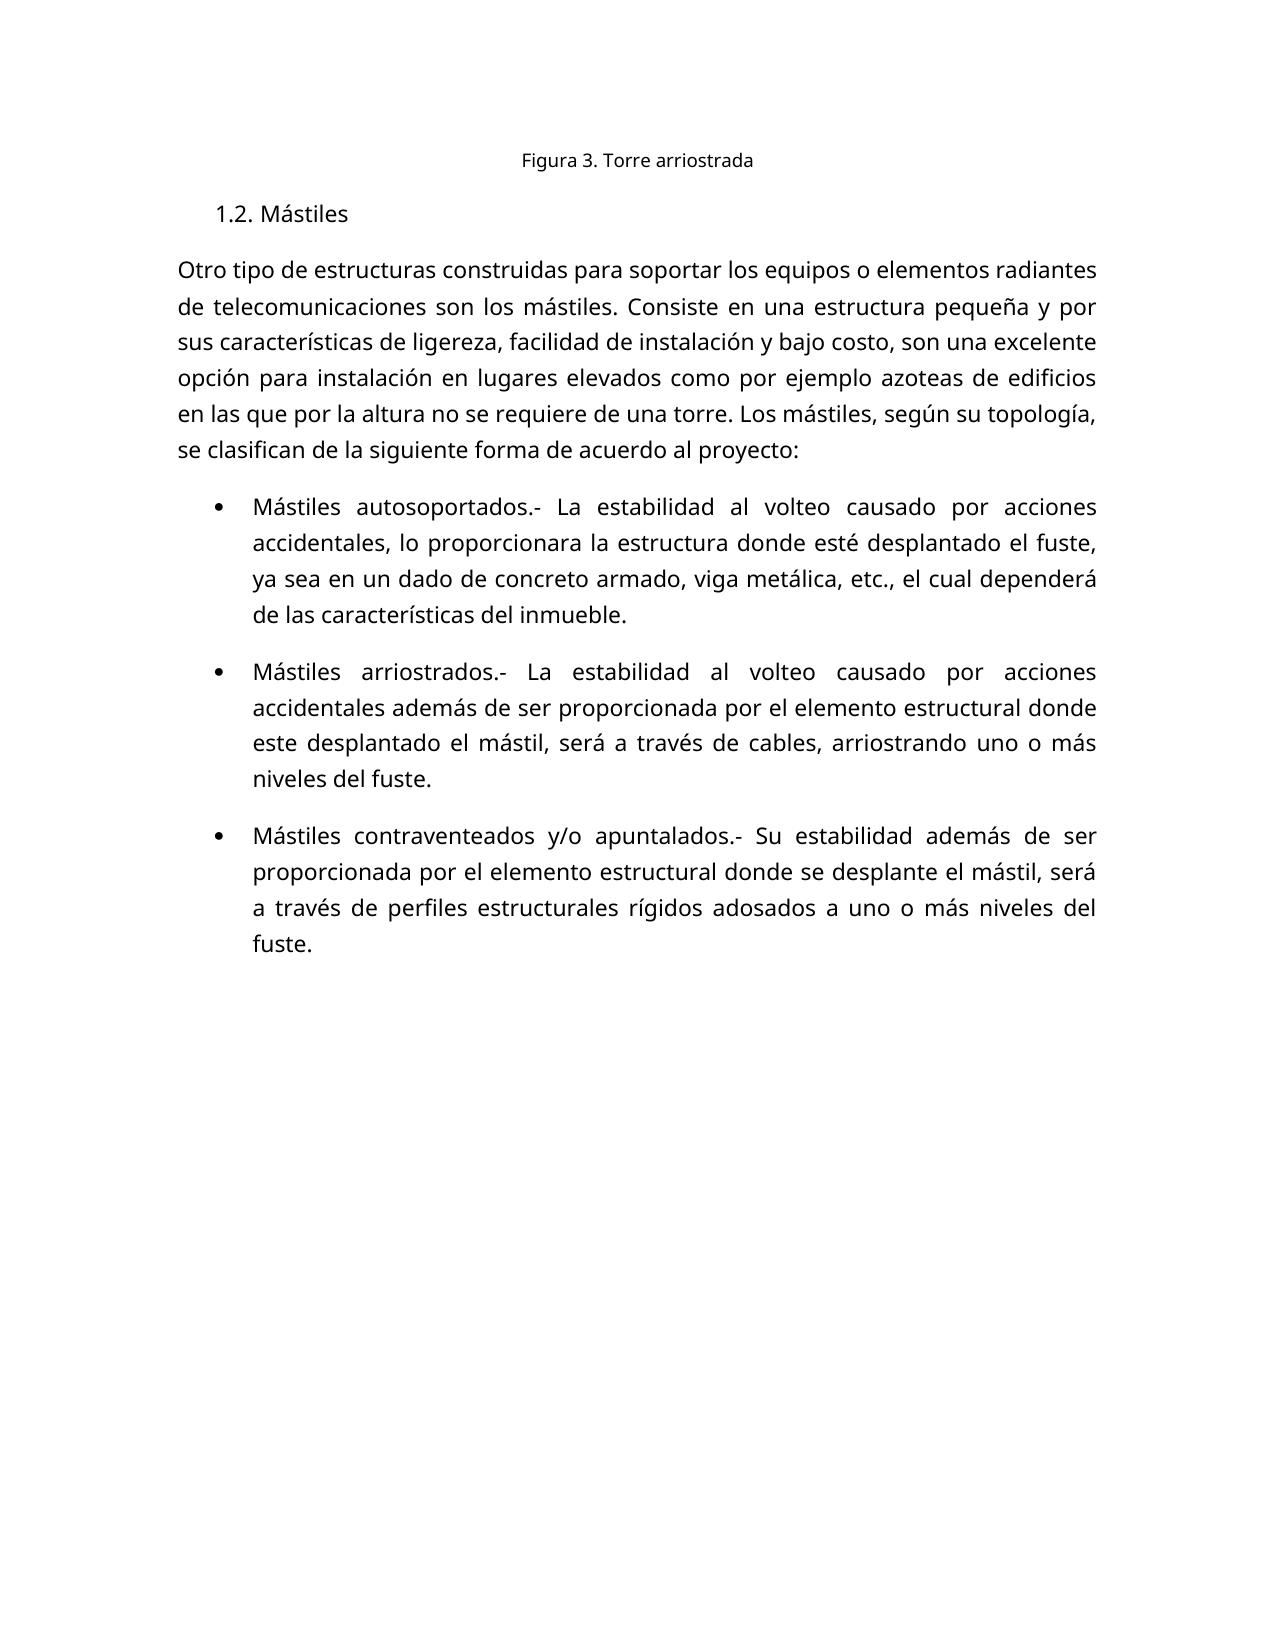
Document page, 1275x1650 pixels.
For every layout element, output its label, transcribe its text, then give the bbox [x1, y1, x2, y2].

list Mástiles contraventeados y/o apuntalados.- Su estabilidad además de ser proporcionada por el elemento estructural donde se desplante el mástil, será a través de perfiles estructurales rígidos adosados a uno o más niveles del fuste. [215, 820, 1098, 959]
list Mástiles arriostrados.- La estabilidad al volteo causado por acciones accidentales además de ser proporcionada por el elemento estructural donde este desplantado el mástil, será a través de cables, arriostrando uno o más niveles del fuste. [215, 656, 1098, 794]
text Otro tipo de estructuras construidas para soportar los equipos o elementos radiantes de telecomunicaciones son los mástiles. Consiste en una estructura pequeña y por sus características de ligereza, facilidad de instalación y bajo costo, son una excelente opción para instalación en lugares elevados como por ejemplo azoteas de edificios en las que por la altura no se requiere de una torre. Los mástiles, según su topología, se clasifican de la siguiente forma de acuerdo al proyecto: [177, 254, 1098, 465]
text Figura 3. Torre arriostrada [177, 148, 1098, 173]
list Mástiles [215, 198, 1098, 229]
list Mástiles autosoportados.- La estabilidad al volteo causado por acciones accidentales, lo proporcionara la estructura donde esté desplantado el fuste, ya sea en un dado de concreto armado, viga metálica, etc., el cual dependerá de las características del inmueble. [215, 491, 1098, 630]
